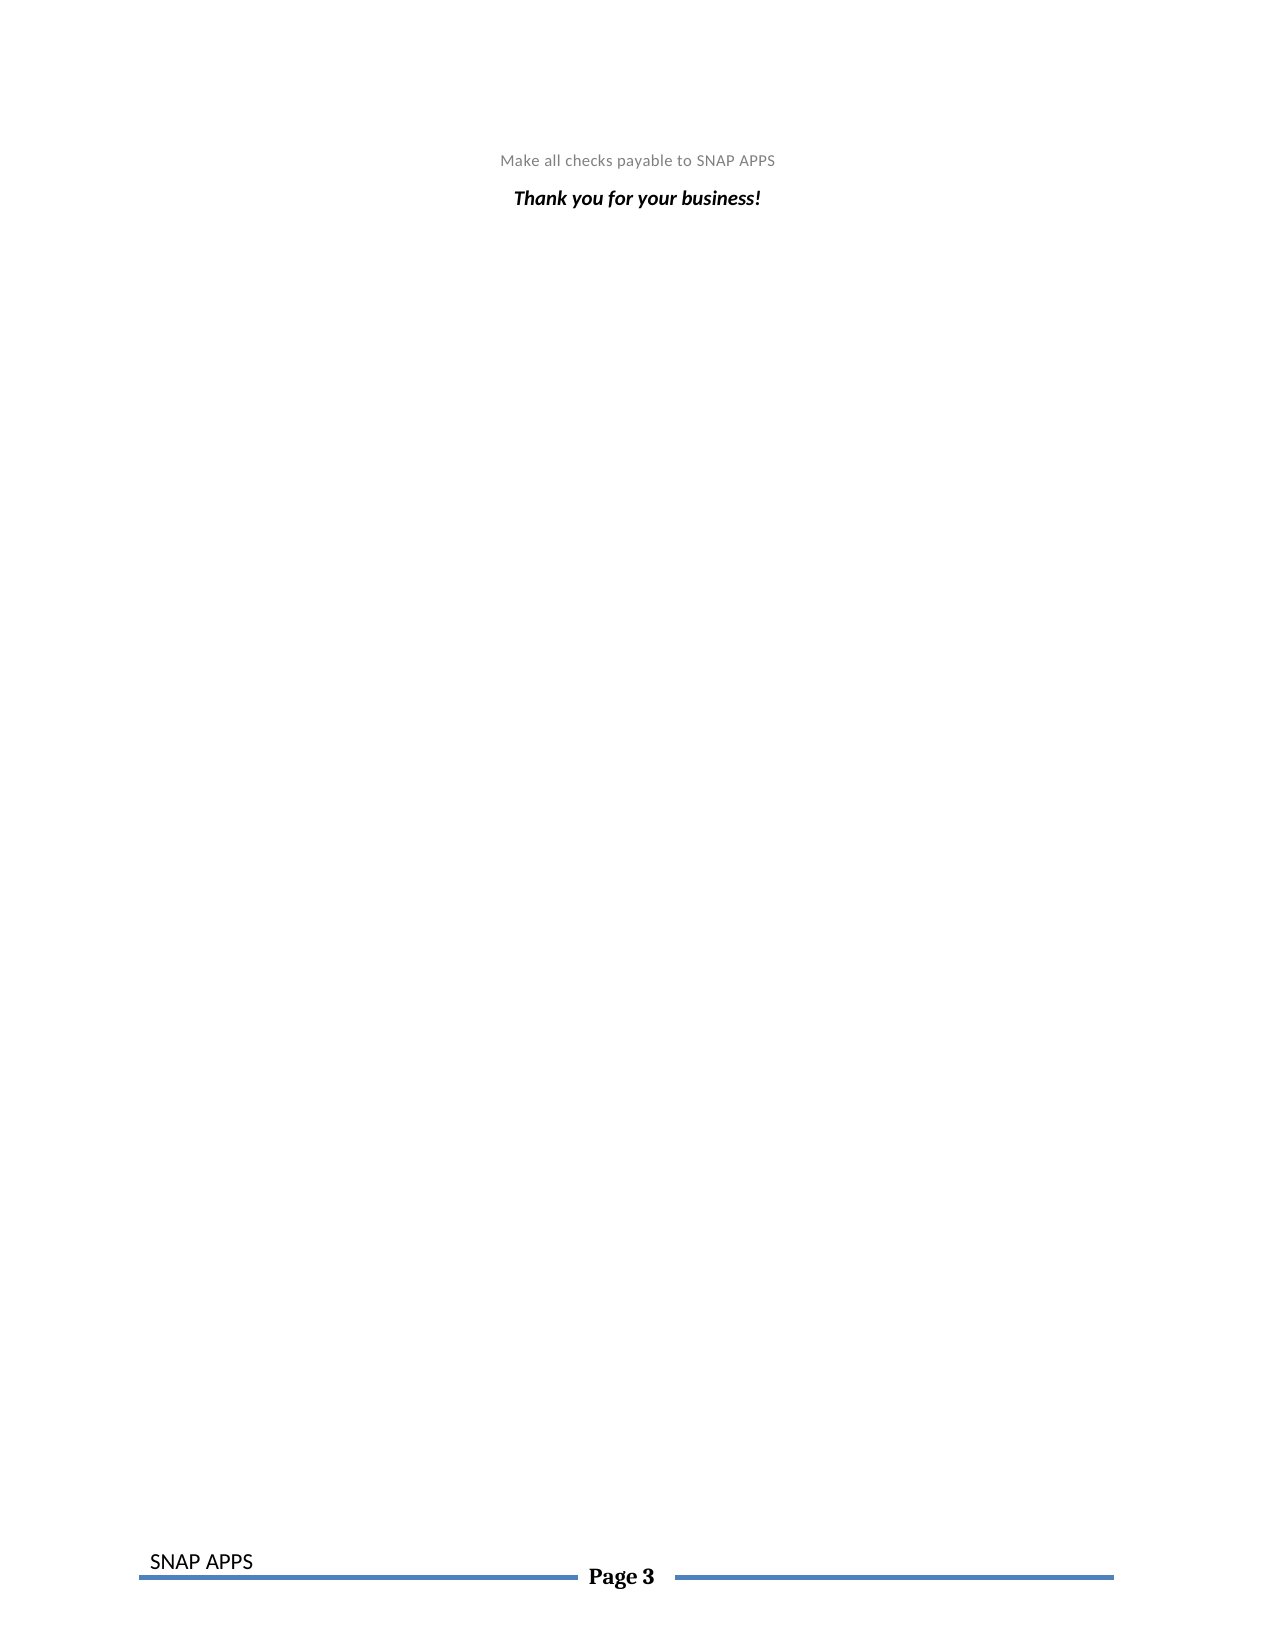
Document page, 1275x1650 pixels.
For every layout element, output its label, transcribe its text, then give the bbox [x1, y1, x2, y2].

text Make all checks payable to [150, 150, 1125, 170]
text Thank you for your business! [150, 185, 1125, 210]
